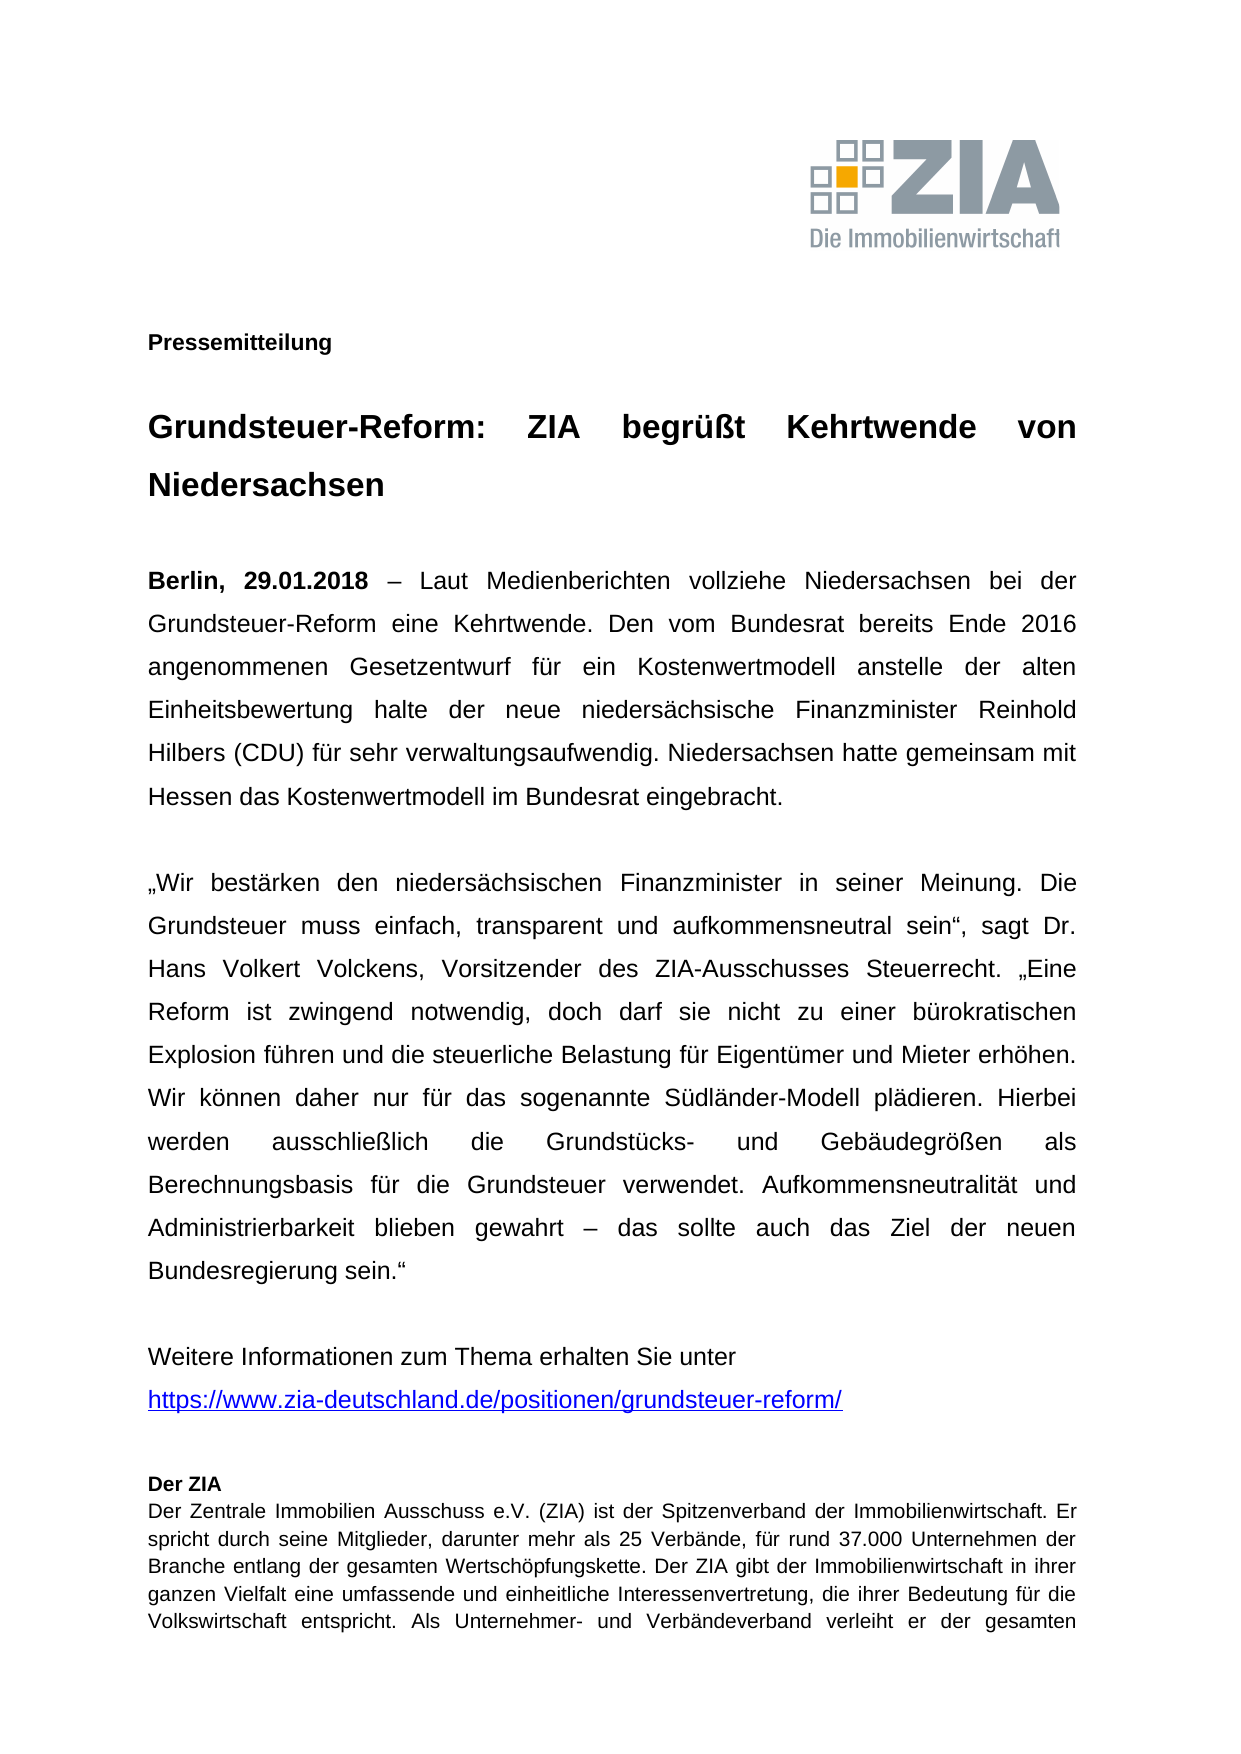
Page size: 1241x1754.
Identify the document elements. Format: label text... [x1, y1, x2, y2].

text Der ZIA [148, 1471, 1078, 1495]
text Berlin, 29.01.2018 – Laut Medienberichten vollziehe Niedersachsen bei der Grundsteuer-Reform eine Kehrtwende. Den vom Bundesrat bereits Ende 2016 angenommenen Gesetzentwurf für ein Kostenwertmodell anstelle der alten Einheitsbewertung halte der neue niedersächsische Finanzminister Reinhold Hilbers (CDU) für sehr verwaltungsaufwendig. Niedersachsen hatte gemeinsam mit Hessen das Kostenwertmodell im Bundesrat eingebracht. [148, 566, 1078, 810]
picture [809, 140, 1060, 251]
text Pressemitteilung [148, 328, 1078, 355]
text „Wir bestärken den niedersächsischen Finanzminister in seiner Meinung. Die Grundsteuer muss einfach, transparent und aufkommensneutral sein“, sagt Dr. Hans Volkert Volckens, Vorsitzender des ZIA-Ausschusses Steuerrecht. „Eine Reform ist zwingend notwendig, doch darf sie nicht zu einer bürokratischen Explosion führen und die steuerliche Belastung für Eigentümer und Mieter erhöhen. Wir können daher nur für das sogenannte Südländer-Modell plädieren. Hierbei werden ausschließlich die Grundstücks- und Gebäudegrößen als Berechnungsbasis für die Grundsteuer verwendet. Aufkommensneutralität und Administrierbarkeit blieben gewahrt – das sollte auch das Ziel der neuen Bundesregierung sein.“ [148, 868, 1078, 1284]
text https://www.zia-deutschland.de/positionen/grundsteuer-reform/ [148, 1385, 1078, 1414]
text Grundsteuer-Reform: ZIA begrüßt Kehrtwende von Niedersachsen [148, 407, 1078, 503]
text Weitere Informationen zum Thema erhalten Sie unter [148, 1342, 1078, 1371]
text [148, 1499, 1078, 1633]
